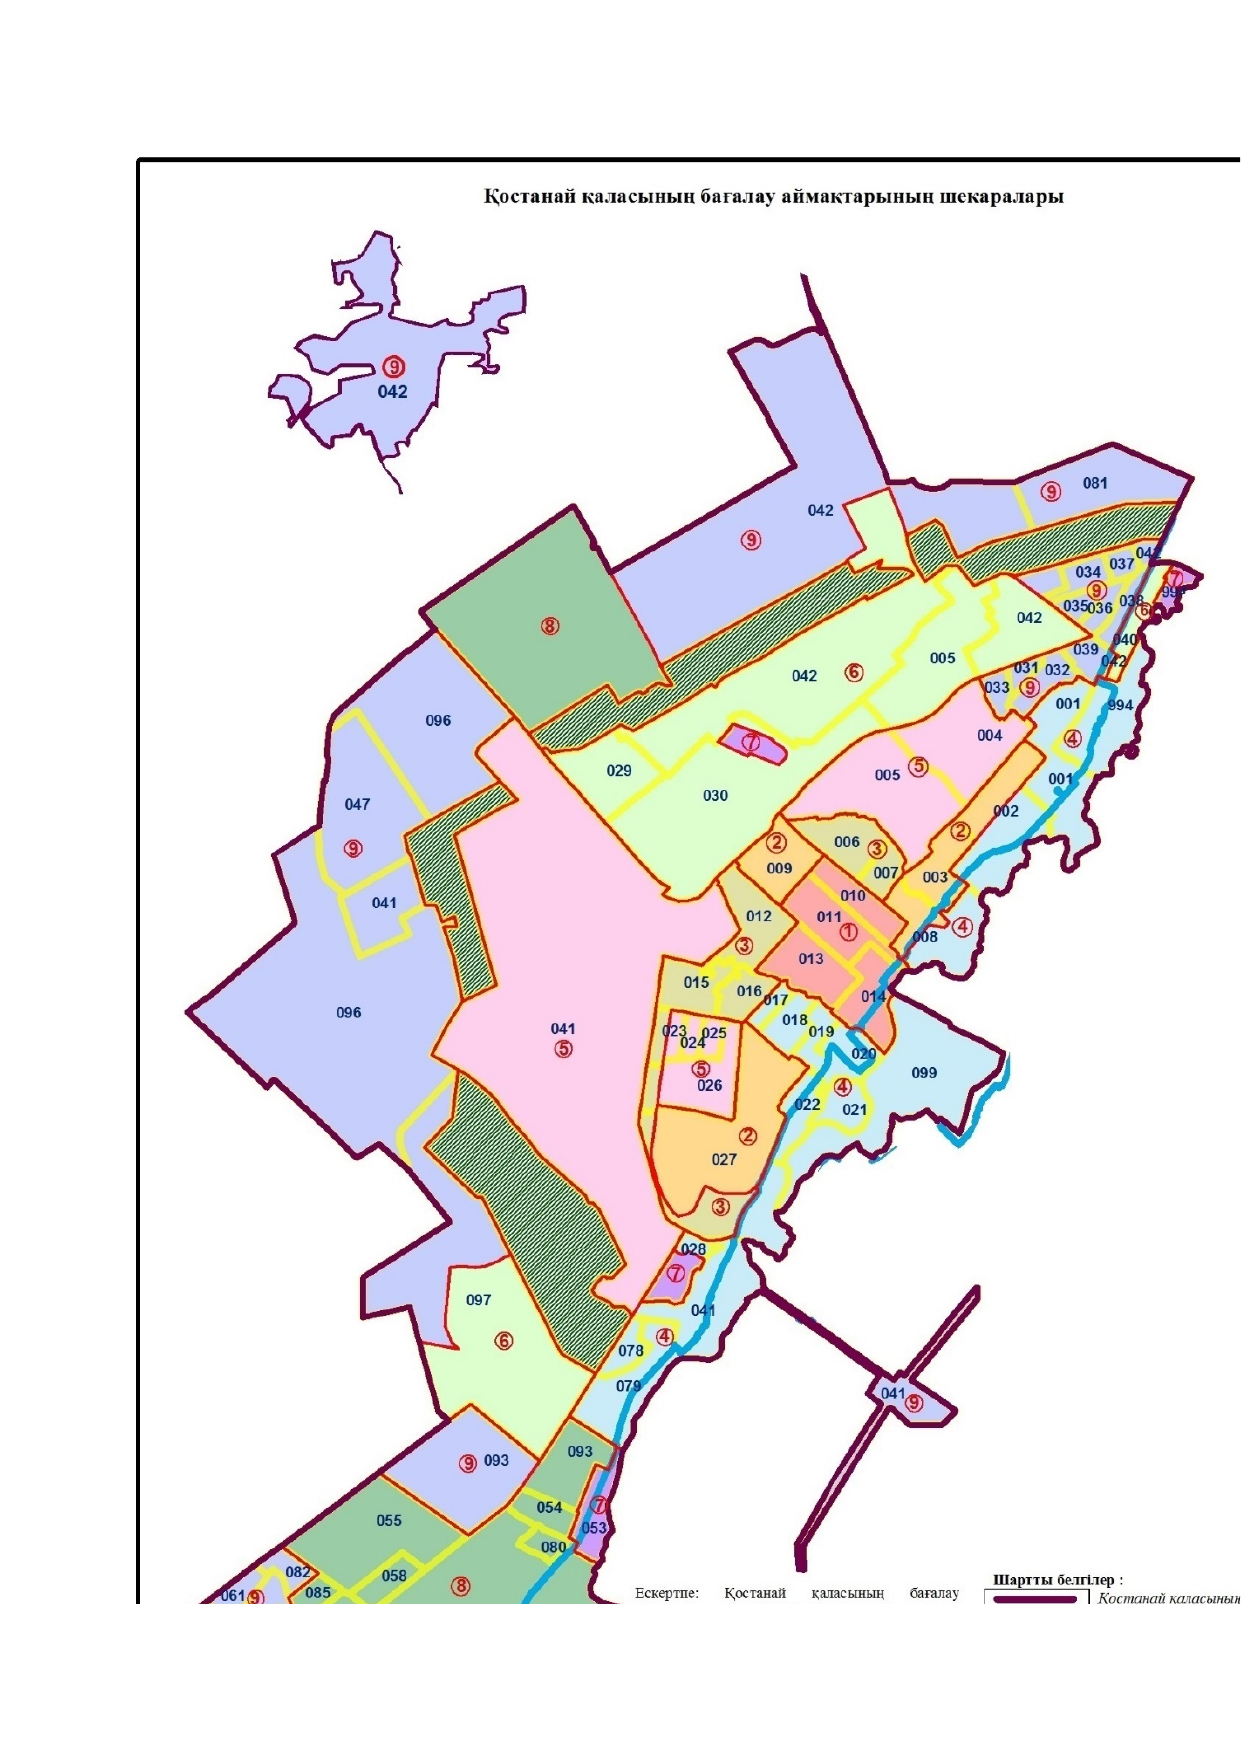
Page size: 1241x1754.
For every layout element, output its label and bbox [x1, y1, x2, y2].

picture [112, 150, 1241, 1604]
